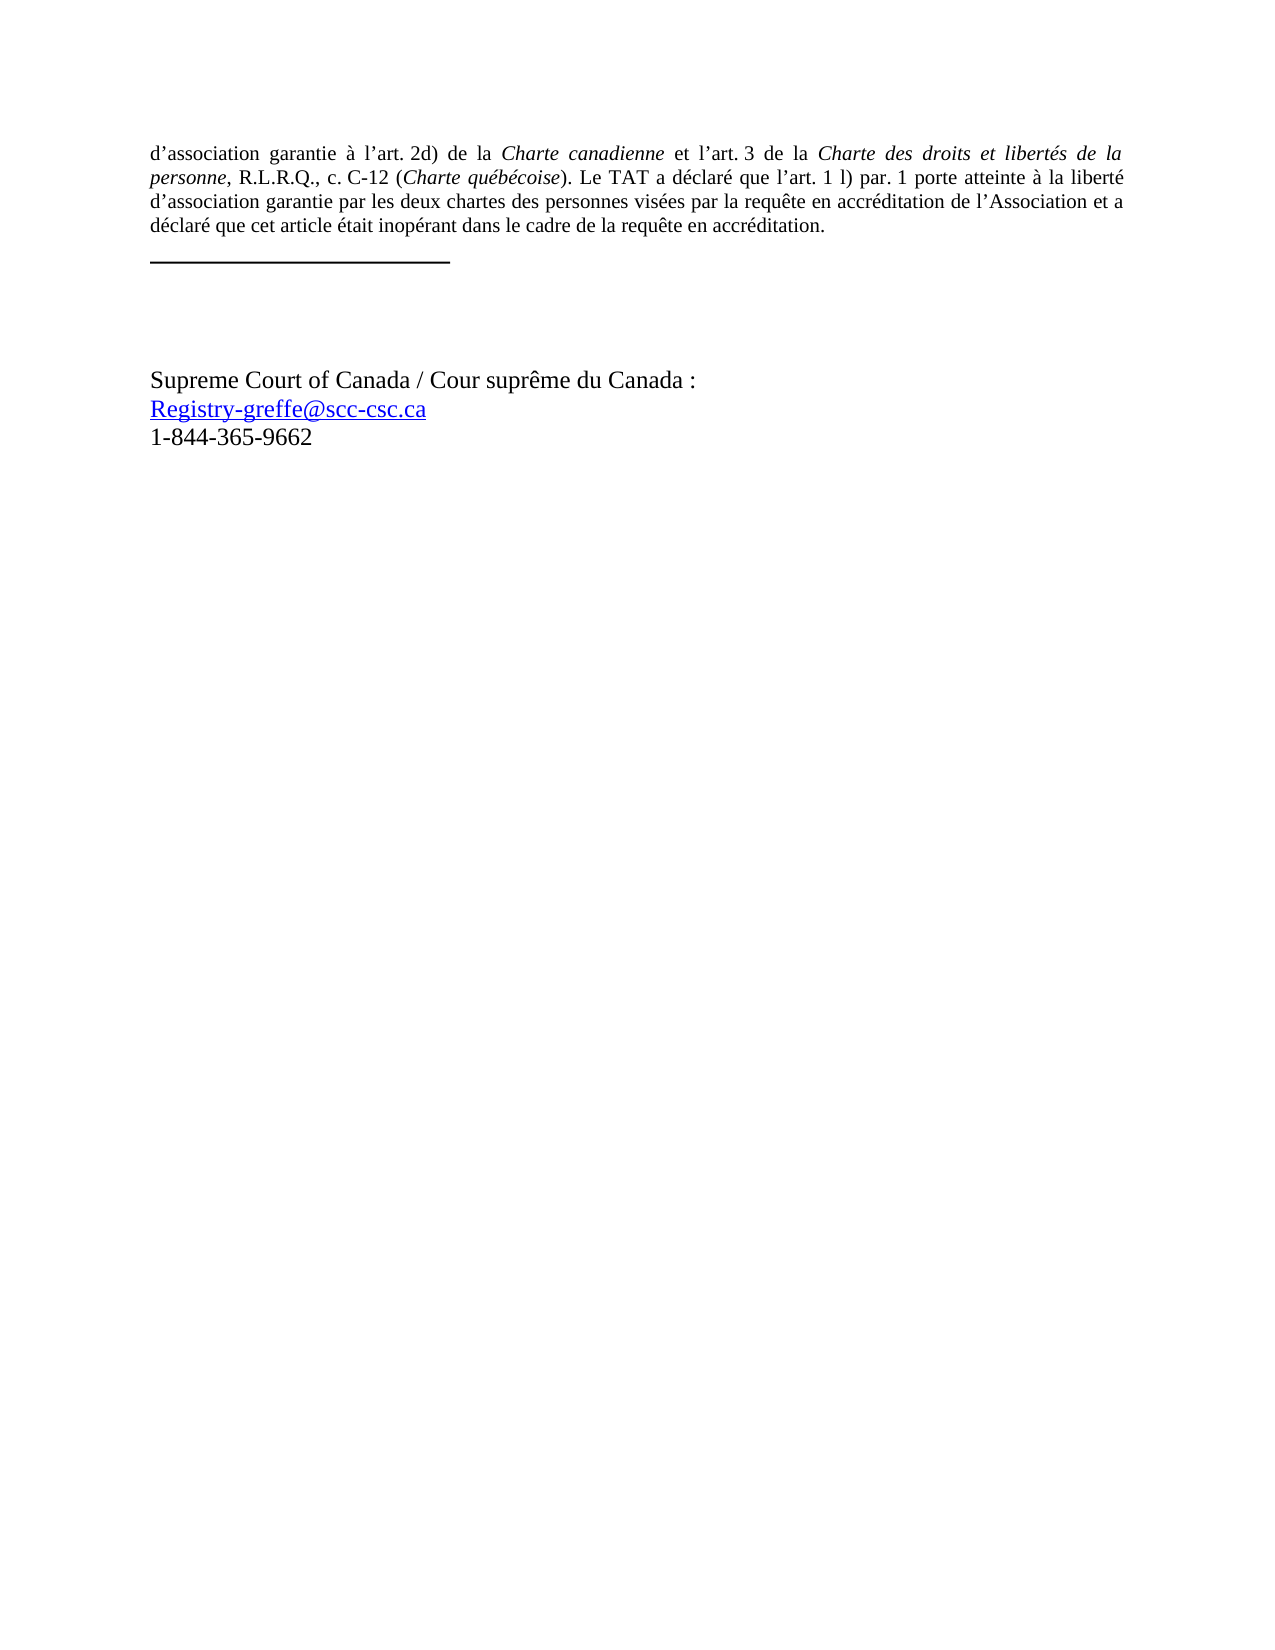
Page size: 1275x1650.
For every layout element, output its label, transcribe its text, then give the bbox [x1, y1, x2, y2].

text Registry-greffe@scc-csc.ca [150, 394, 1125, 422]
text Supreme Court of Canada / Cour suprême du Canada : [150, 365, 1125, 394]
text 1-844-365-9662 [150, 422, 1125, 451]
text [150, 141, 1125, 237]
